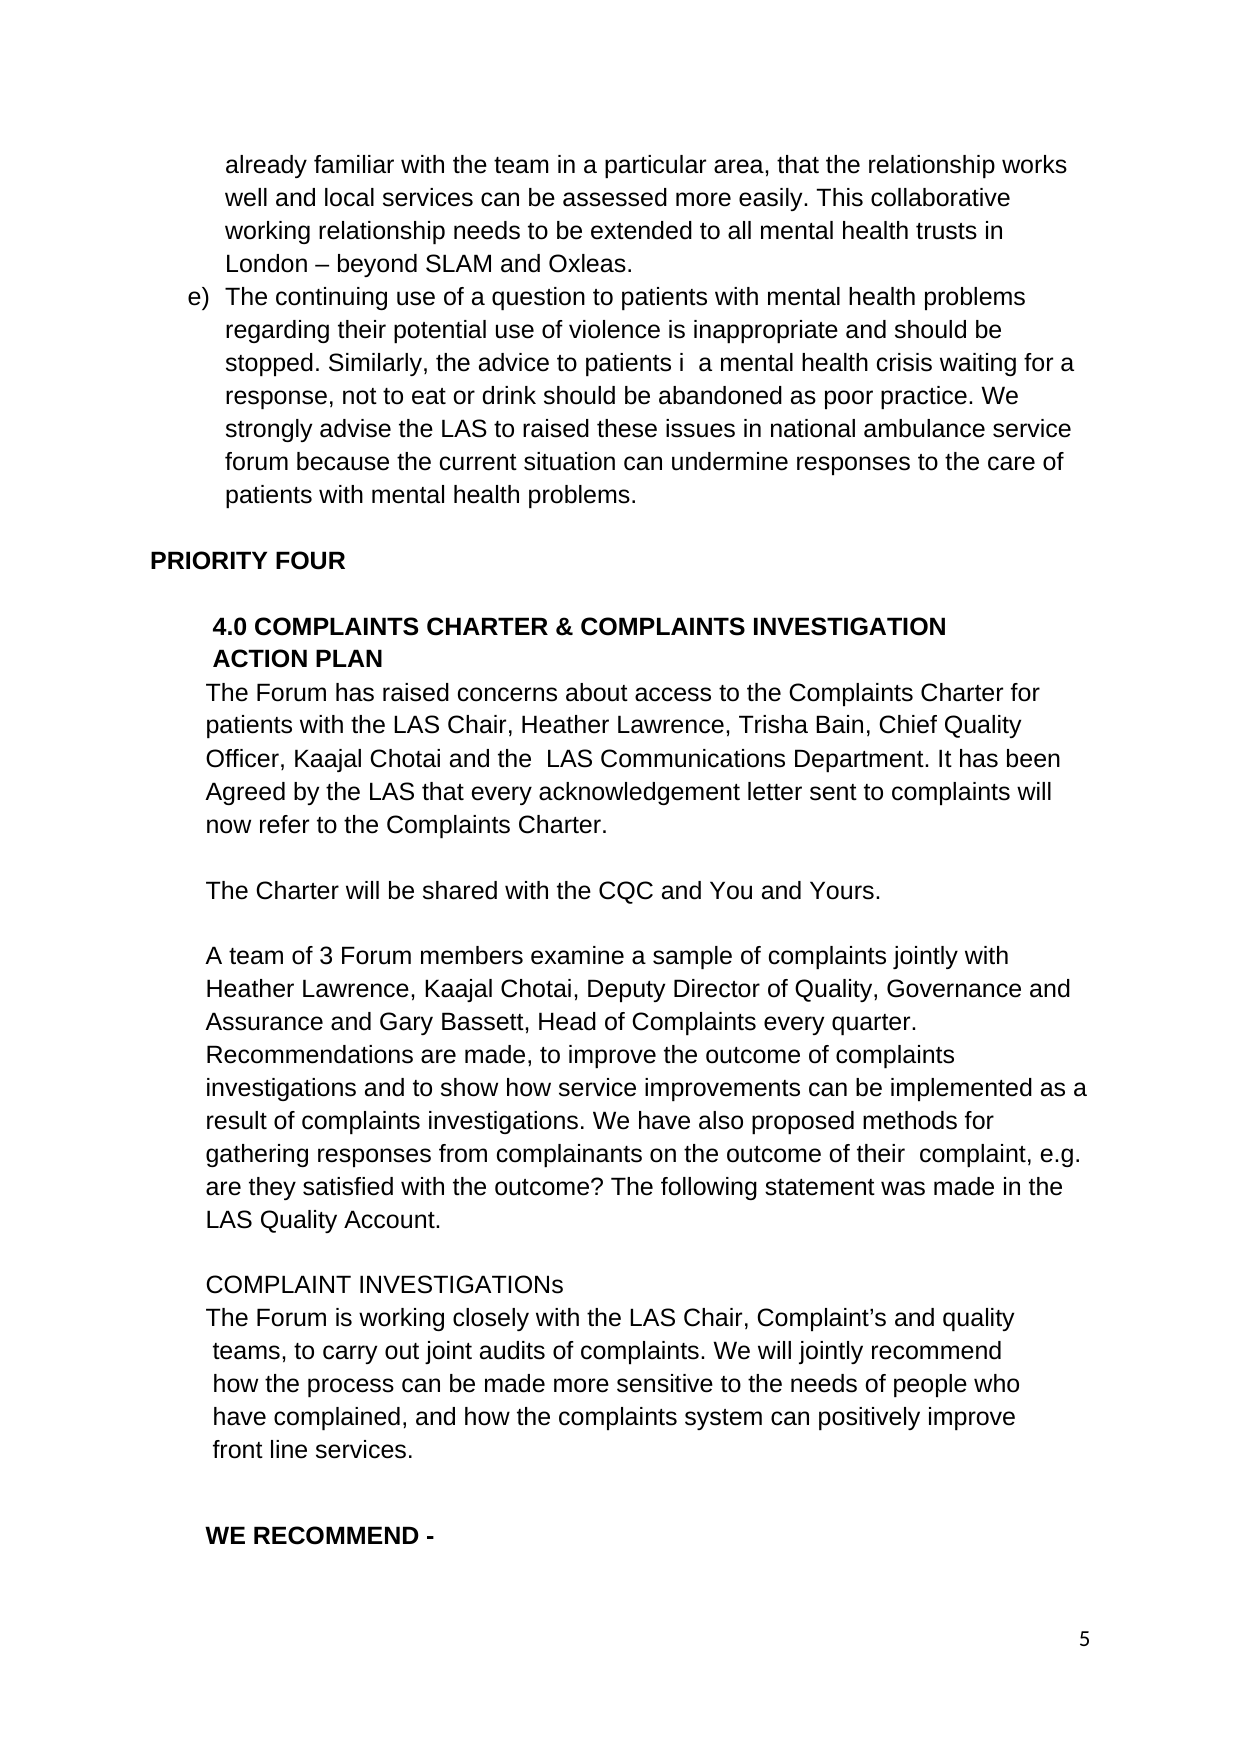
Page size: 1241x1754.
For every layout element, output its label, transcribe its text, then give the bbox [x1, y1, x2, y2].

text Heather Lawrence, Kaajal Chotai, Deputy Director of Quality, Governance and [150, 974, 1090, 1003]
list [187, 150, 1090, 278]
text Assurance and Gary Bassett, Head of Complaints every quarter. [150, 1007, 1090, 1036]
text The Charter will be shared with the CQC and You and Yours. [150, 876, 1090, 904]
list The continuing use of a question to patients with mental health problems regarding their potential use of violence is inappropriate and should be stopped. Similarly, the advice to patients i a mental health crisis waiting for a response, not to eat or drink should be abandoned as poor practice. We strongly advise the LAS to raised these issues in national ambulance service forum because the current situation can undermine responses to the care of patients with mental health problems. [187, 282, 1090, 509]
text Recommendations are made, to improve the outcome of complaints [150, 1040, 1090, 1069]
text The Forum is working closely with the LAS Chair, Complaint’s and quality [150, 1303, 1090, 1332]
text gathering responses from complainants on the outcome of their complaint, e.g. [150, 1139, 1090, 1168]
text ACTION PLAN [150, 644, 1090, 673]
text teams, to carry out joint audits of complaints. We will jointly recommend [150, 1336, 1090, 1365]
text LAS Quality Account. [150, 1205, 1090, 1234]
text are they satisfied with the outcome? The following statement was made in the [150, 1172, 1090, 1201]
text have complained, and how the complaints system can positively improve [150, 1402, 1090, 1431]
text 4.0 COMPLAINTS CHARTER & COMPLAINTS INVESTIGATION [150, 611, 1090, 640]
text patients with the LAS Chair, Heather Lawrence, Trisha Bain, Chief Quality [150, 711, 1090, 739]
text front line services. [150, 1435, 1090, 1464]
text how the process can be made more sensitive to the needs of people who [150, 1369, 1090, 1398]
text PRIORITY FOUR [150, 546, 1090, 575]
text now refer to the Complaints Charter. [150, 809, 1090, 838]
text WE RECOMMEND - [150, 1521, 1090, 1550]
text investigations and to show how service improvements can be implemented as a [150, 1073, 1090, 1102]
text Agreed by the LAS that every acknowledgement letter sent to complaints will [150, 777, 1090, 805]
text The Forum has raised concerns about access to the Complaints Charter for [150, 677, 1090, 706]
text Officer, Kaajal Chotai and the LAS Communications Department. It has been [150, 743, 1090, 772]
text A team of 3 Forum members examine a sample of complaints jointly with [150, 941, 1090, 969]
text COMPLAINT INVESTIGATIONs [150, 1270, 1090, 1299]
text result of complaints investigations. We have also proposed methods for [150, 1106, 1090, 1135]
